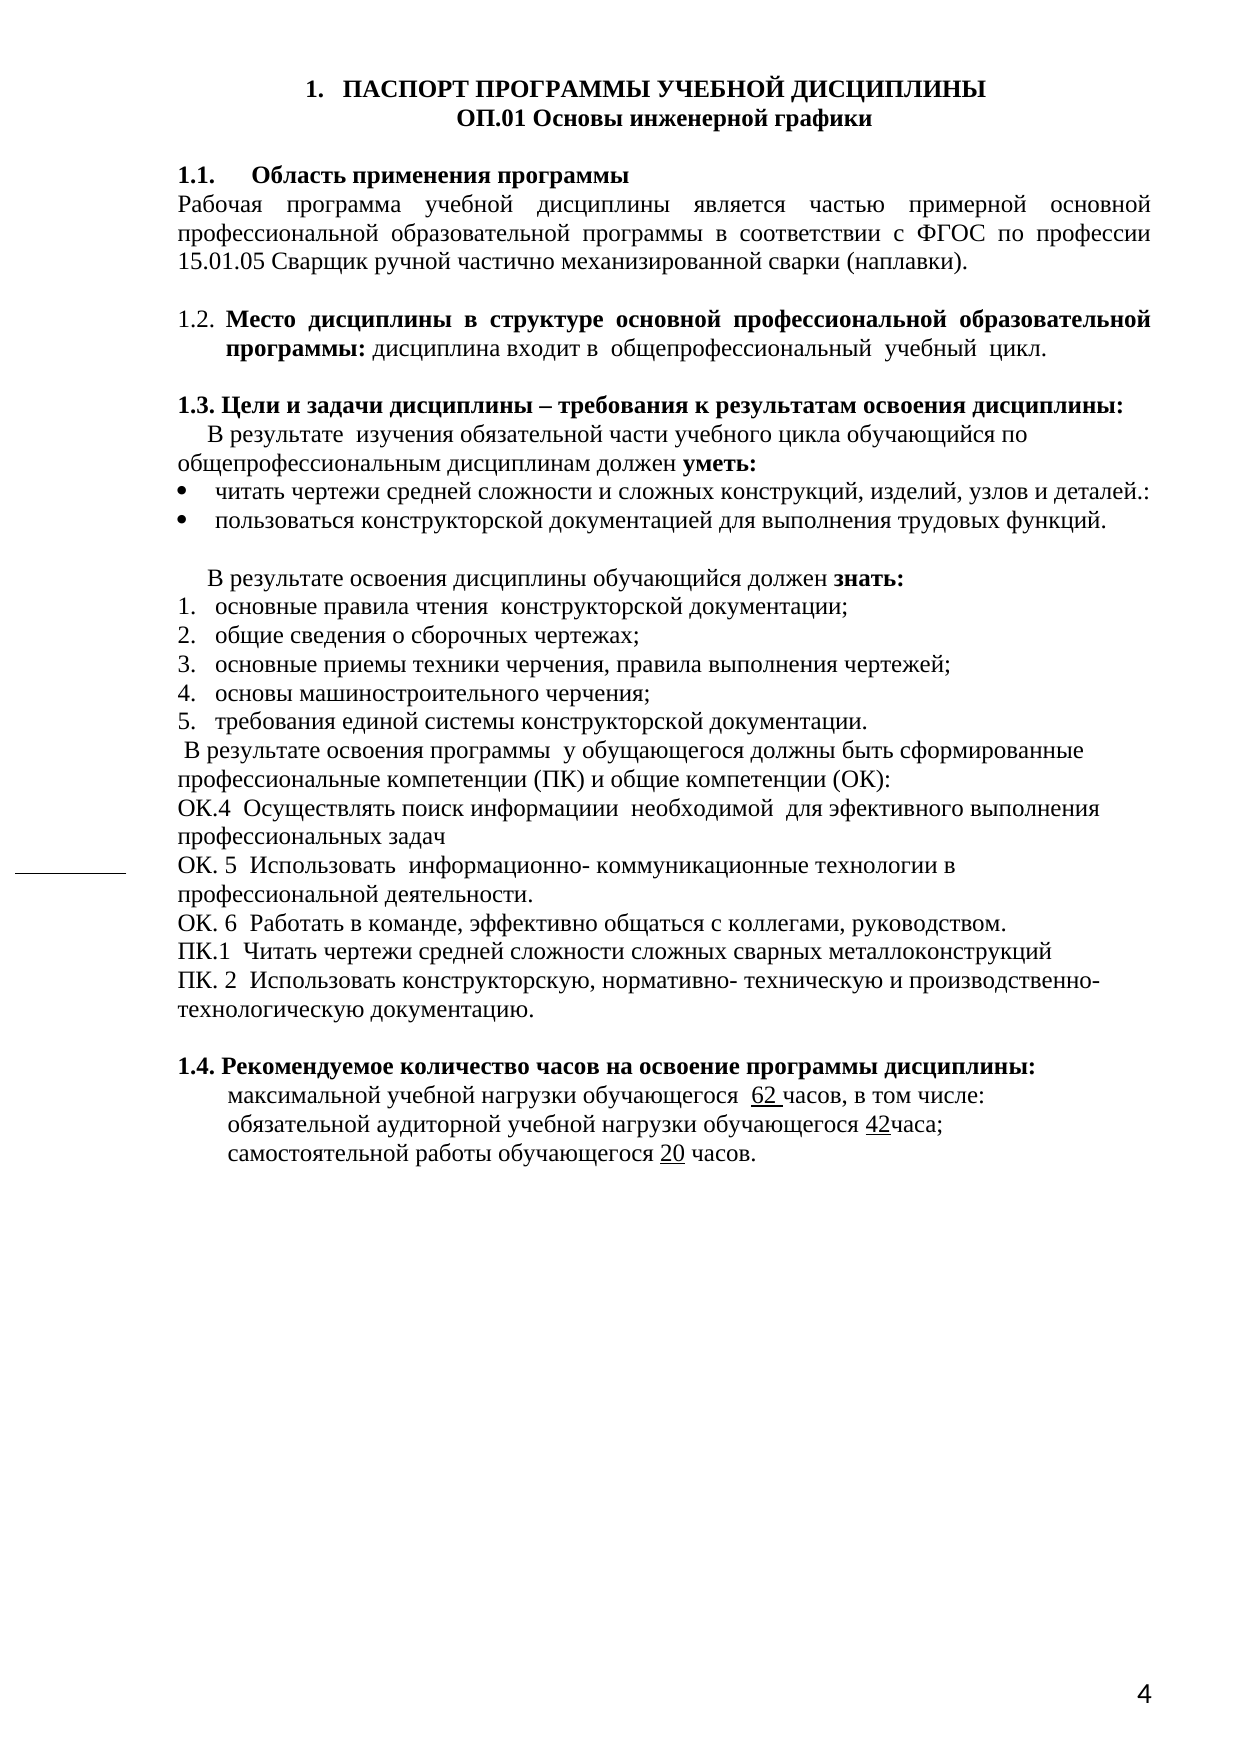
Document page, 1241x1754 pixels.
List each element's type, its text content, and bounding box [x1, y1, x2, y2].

list читать чертежи средней сложности и сложных конструкций, изделий, узлов и деталей.: [177, 476, 1152, 505]
text ОК.4 Осуществлять поиск информациии необходимой для эфективного выполнения профессиональных задач [177, 793, 1152, 850]
text В результате освоения дисциплины обучающийся должен знать: [177, 563, 1152, 591]
list требования единой системы конструкторской документации. [177, 706, 1152, 735]
text 1.3. Цели и задачи дисциплины – требования к результатам освоения дисциплины: [177, 390, 1152, 419]
list основные правила чтения конструкторской документации; [177, 591, 1152, 620]
list Место дисциплины в структуре основной профессиональной образовательной программы: дисциплина входит в общепрофессиональный учебный цикл. [177, 304, 1152, 361]
text ПК. 2 Использовать конструкторскую, нормативно- техническую и производственно-технологическую документацию. [177, 965, 1152, 1023]
list ПАСПОРТ ПРОГРАММЫ УЧЕБНОЙ ДИСЦИПЛИНЫ [140, 74, 1152, 103]
text Рабочая программа учебной дисциплины является частью примерной основной профессиональной образовательной программы в соответствии с ФГОС по профессии 15.01.05 Сварщик ручной частично механизированной сварки (наплавки). [177, 189, 1152, 275]
list общие сведения о сборочных чертежах; [177, 620, 1152, 649]
text ОК. 6 Работать в команде, эффективно общаться с коллегами, руководством. [177, 908, 1152, 936]
text обязательной аудиторной учебной нагрузки обучающегося 42часа; [177, 1109, 1152, 1138]
text 1.4. Рекомендуемое количество часов на освоение программы дисциплины: [177, 1051, 1152, 1080]
text ПК.1 Читать чертежи средней сложности сложных сварных металлоконструкций [177, 936, 1152, 965]
text В результате изучения обязательной части учебного цикла обучающийся по общепрофессиональным дисциплинам должен уметь: [177, 419, 1152, 476]
text В результате освоения программы у обущающегося должны быть сформированные профессиональные компетенции (ПК) и общие компетенции (ОК): [177, 735, 1152, 793]
text самостоятельной работы обучающегося 20 часов. [177, 1138, 1152, 1166]
list основные приемы техники черчения, правила выполнения чертежей; [177, 649, 1152, 678]
text ОК. 5 Использовать информационно- коммуникационные технологии в профессиональной деятельности. [177, 850, 1152, 908]
list основы машиностроительного черчения; [177, 678, 1152, 706]
text максимальной учебной нагрузки обучающегося 62 часов, в том числе: [177, 1080, 1152, 1109]
text ОП.01 Основы инженерной графики [177, 103, 1152, 131]
list пользоваться конструкторской документацией для выполнения трудовых функций. [177, 505, 1152, 534]
list Область применения программы [177, 160, 1152, 189]
